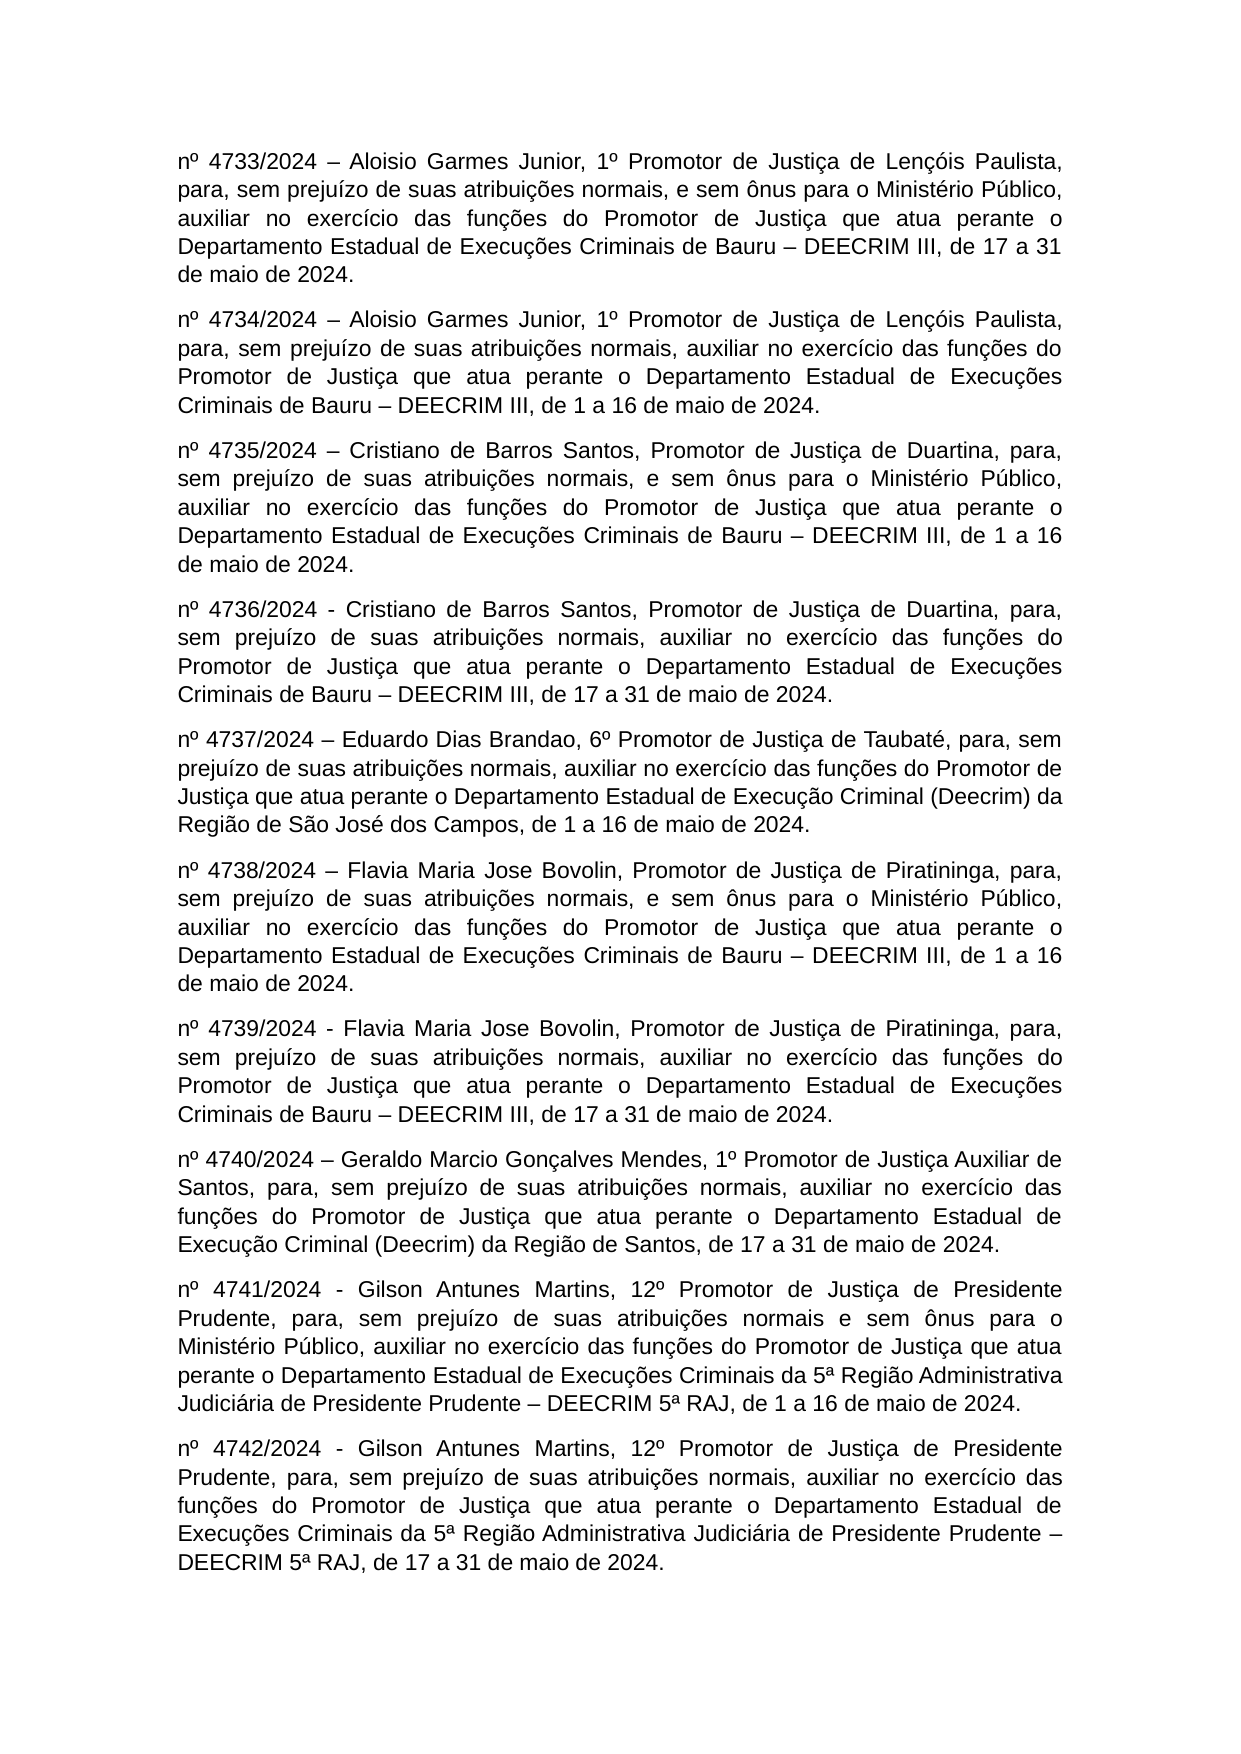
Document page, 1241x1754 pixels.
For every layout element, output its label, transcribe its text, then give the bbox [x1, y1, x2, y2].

text nº 4739/2024 - Flavia Maria Jose Bovolin, Promotor de Justiça de Piratininga, para, sem prejuízo de suas atribuições normais, auxiliar no exercício das funções do Promotor de Justiça que atua perante o Departamento Estadual de Execuções Criminais de Bauru – DEECRIM III, de 17 a 31 de maio de 2024. [177, 1015, 1063, 1127]
text nº 4734/2024 – Aloisio Garmes Junior, 1º Promotor de Justiça de Lençóis Paulista, para, sem prejuízo de suas atribuições normais, auxiliar no exercício das funções do Promotor de Justiça que atua perante o Departamento Estadual de Execuções Criminais de Bauru – DEECRIM III, de 1 a 16 de maio de 2024. [177, 306, 1063, 418]
text nº 4733/2024 – Aloisio Garmes Junior, 1º Promotor de Justiça de Lençóis Paulista, para, sem prejuízo de suas atribuições normais, e sem ônus para o Ministério Público, auxiliar no exercício das funções do Promotor de Justiça que atua perante o Departamento Estadual de Execuções Criminais de Bauru – DEECRIM III, de 17 a 31 de maio de 2024. [177, 148, 1063, 288]
text nº 4740/2024 – Geraldo Marcio Gonçalves Mendes, 1º Promotor de Justiça Auxiliar de Santos, para, sem prejuízo de suas atribuições normais, auxiliar no exercício das funções do Promotor de Justiça que atua perante o Departamento Estadual de Execução Criminal (Deecrim) da Região de Santos, de 17 a 31 de maio de 2024. [177, 1146, 1063, 1257]
text nº 4738/2024 – Flavia Maria Jose Bovolin, Promotor de Justiça de Piratininga, para, sem prejuízo de suas atribuições normais, e sem ônus para o Ministério Público, auxiliar no exercício das funções do Promotor de Justiça que atua perante o Departamento Estadual de Execuções Criminais de Bauru – DEECRIM III, de 1 a 16 de maio de 2024. [177, 857, 1063, 997]
text nº 4736/2024 - Cristiano de Barros Santos, Promotor de Justiça de Duartina, para, sem prejuízo de suas atribuições normais, auxiliar no exercício das funções do Promotor de Justiça que atua perante o Departamento Estadual de Execuções Criminais de Bauru – DEECRIM III, de 17 a 31 de maio de 2024. [177, 596, 1063, 707]
text nº 4735/2024 – Cristiano de Barros Santos, Promotor de Justiça de Duartina, para, sem prejuízo de suas atribuições normais, e sem ônus para o Ministério Público, auxiliar no exercício das funções do Promotor de Justiça que atua perante o Departamento Estadual de Execuções Criminais de Bauru – DEECRIM III, de 1 a 16 de maio de 2024. [177, 437, 1063, 577]
text nº 4741/2024 - Gilson Antunes Martins, 12º Promotor de Justiça de Presidente Prudente, para, sem prejuízo de suas atribuições normais e sem ônus para o Ministério Público, auxiliar no exercício das funções do Promotor de Justiça que atua perante o Departamento Estadual de Execuções Criminais da 5ª Região Administrativa Judiciária de Presidente Prudente – DEECRIM 5ª RAJ, de 1 a 16 de maio de 2024. [177, 1276, 1063, 1416]
text nº 4737/2024 – Eduardo Dias Brandao, 6º Promotor de Justiça de Taubaté, para, sem prejuízo de suas atribuições normais, auxiliar no exercício das funções do Promotor de Justiça que atua perante o Departamento Estadual de Execução Criminal (Deecrim) da Região de São José dos Campos, de 1 a 16 de maio de 2024. [177, 726, 1063, 838]
text nº 4742/2024 - Gilson Antunes Martins, 12º Promotor de Justiça de Presidente Prudente, para, sem prejuízo de suas atribuições normais, auxiliar no exercício das funções do Promotor de Justiça que atua perante o Departamento Estadual de Execuções Criminais da 5ª Região Administrativa Judiciária de Presidente Prudente – DEECRIM 5ª RAJ, de 17 a 31 de maio de 2024. [177, 1435, 1063, 1575]
